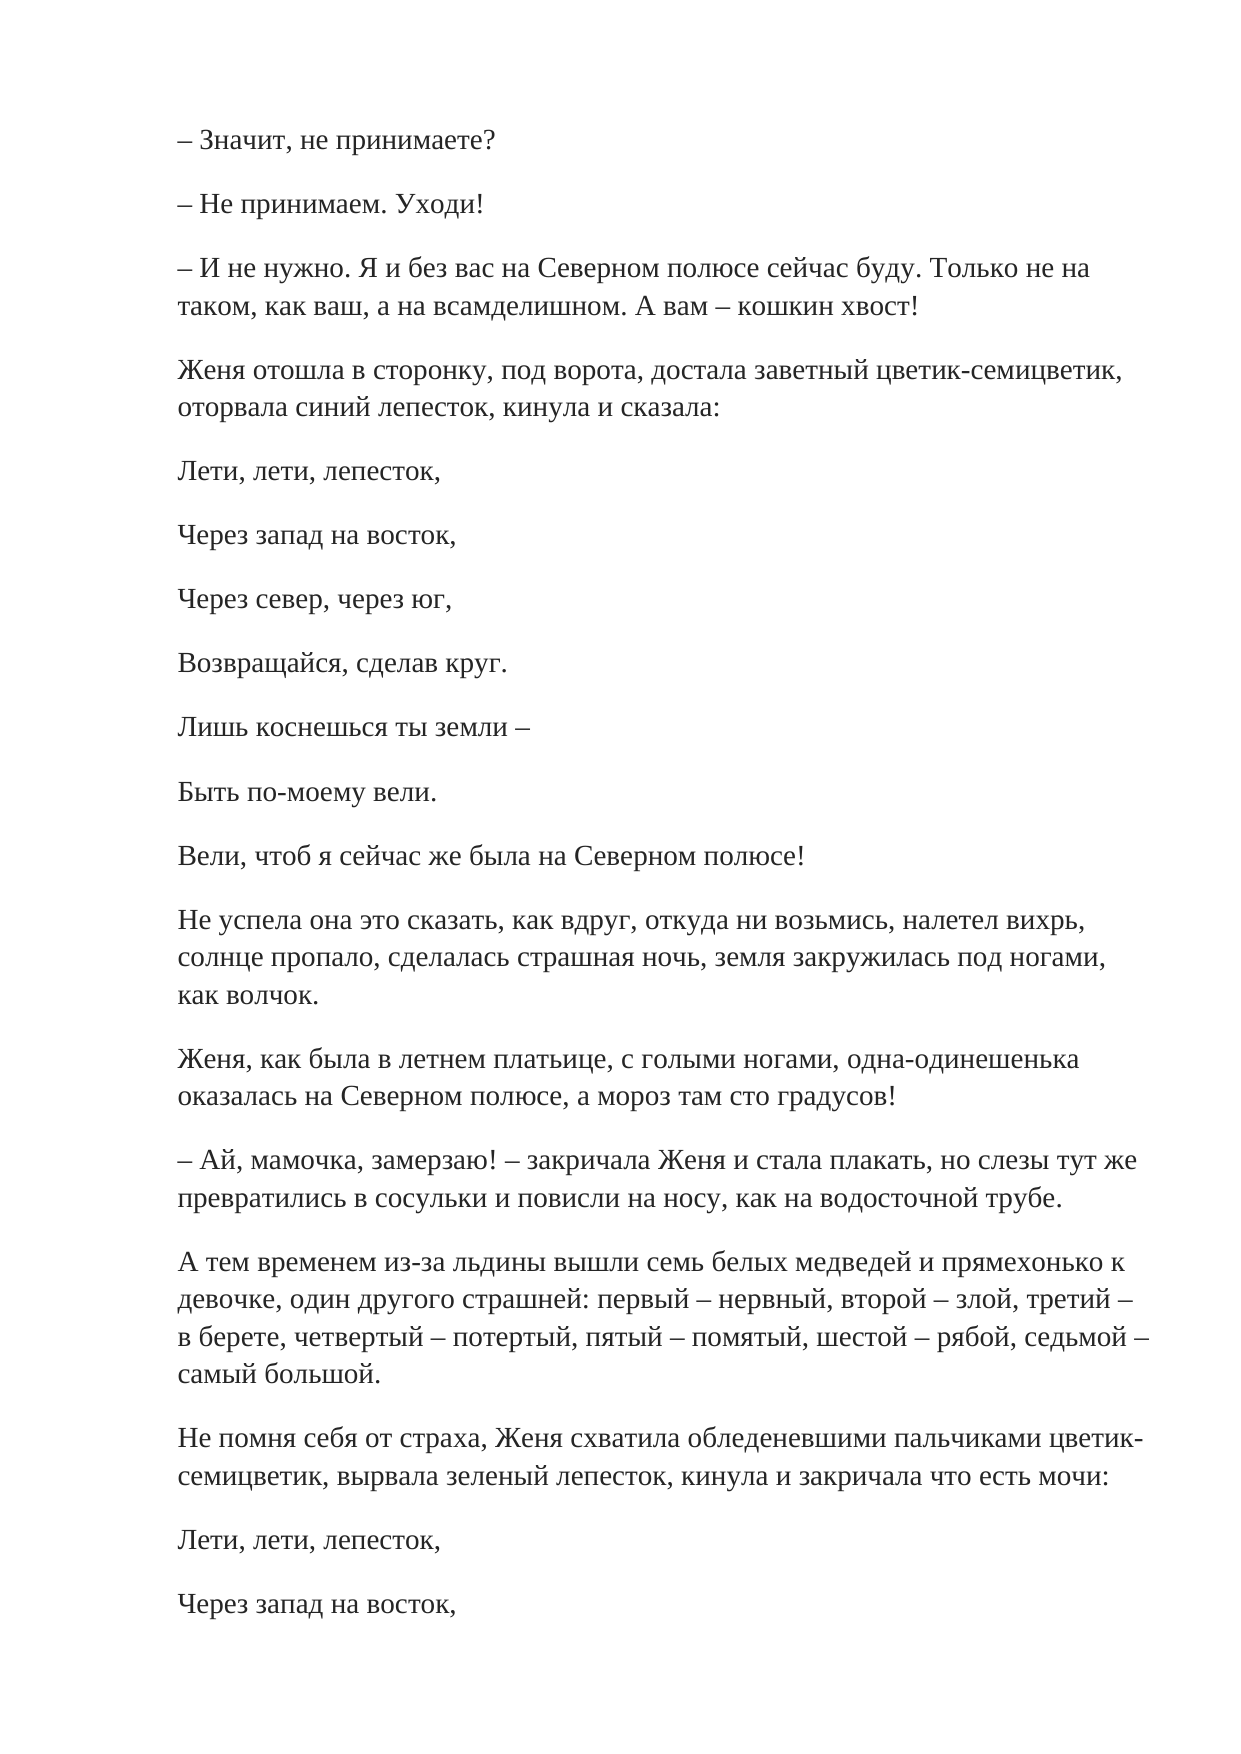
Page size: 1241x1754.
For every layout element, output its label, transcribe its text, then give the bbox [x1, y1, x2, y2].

text Женя отошла в сторонку, под ворота, достала заветный цветик-семицветик, оторвала синий лепесток, кинула и сказала: [177, 348, 1152, 423]
text – И не нужно. Я и без вас на Северном полюсе сейчас буду. Только не на таком, как ваш, а на всамделишном. А вам – кошкин хвост! [177, 246, 1152, 321]
text – Ай, мамочка, замерзаю! – закричала Женя и стала плакать, но слезы тут же превратились в сосульки и повисли на носу, как на водосточной трубе. [177, 1138, 1152, 1213]
text А тем временем из-за льдины вышли семь белых медведей и прямехонько к девочке, один другого страшней: первый – нервный, второй – злой, третий – в берете, четвертый – потертый, пятый – помятый, шестой – рябой, седьмой – самый большой. [177, 1240, 1152, 1390]
text Лети, лети, лепесток, [177, 1518, 1152, 1556]
text – Не принимаем. Уходи! [177, 182, 1152, 220]
text Через запад на восток, [177, 1582, 1152, 1620]
text Через запад на восток, [177, 513, 1152, 551]
text Вели, чтоб я сейчас же была на Северном полюсе! [177, 834, 1152, 871]
text – Значит, не принимаете? [177, 118, 1152, 156]
text Лишь коснешься ты земли – [177, 706, 1152, 743]
text Быть по-моему вели. [177, 770, 1152, 807]
text Возвращайся, сделав круг. [177, 642, 1152, 679]
text Через север, через юг, [177, 577, 1152, 615]
text Не помня себя от страха, Женя схватила обледеневшими пальчиками цветик-семицветик, вырвала зеленый лепесток, кинула и закричала что есть мочи: [177, 1417, 1152, 1492]
text Лети, лети, лепесток, [177, 449, 1152, 487]
text Не успела она это сказать, как вдруг, откуда ни возьмись, налетел вихрь, солнце пропало, сделалась страшная ночь, земля закружилась под ногами, как волчок. [177, 898, 1152, 1010]
text Женя, как была в летнем платьице, с голыми ногами, одна-одинешенька оказалась на Северном полюсе, а мороз там сто градусов! [177, 1037, 1152, 1112]
